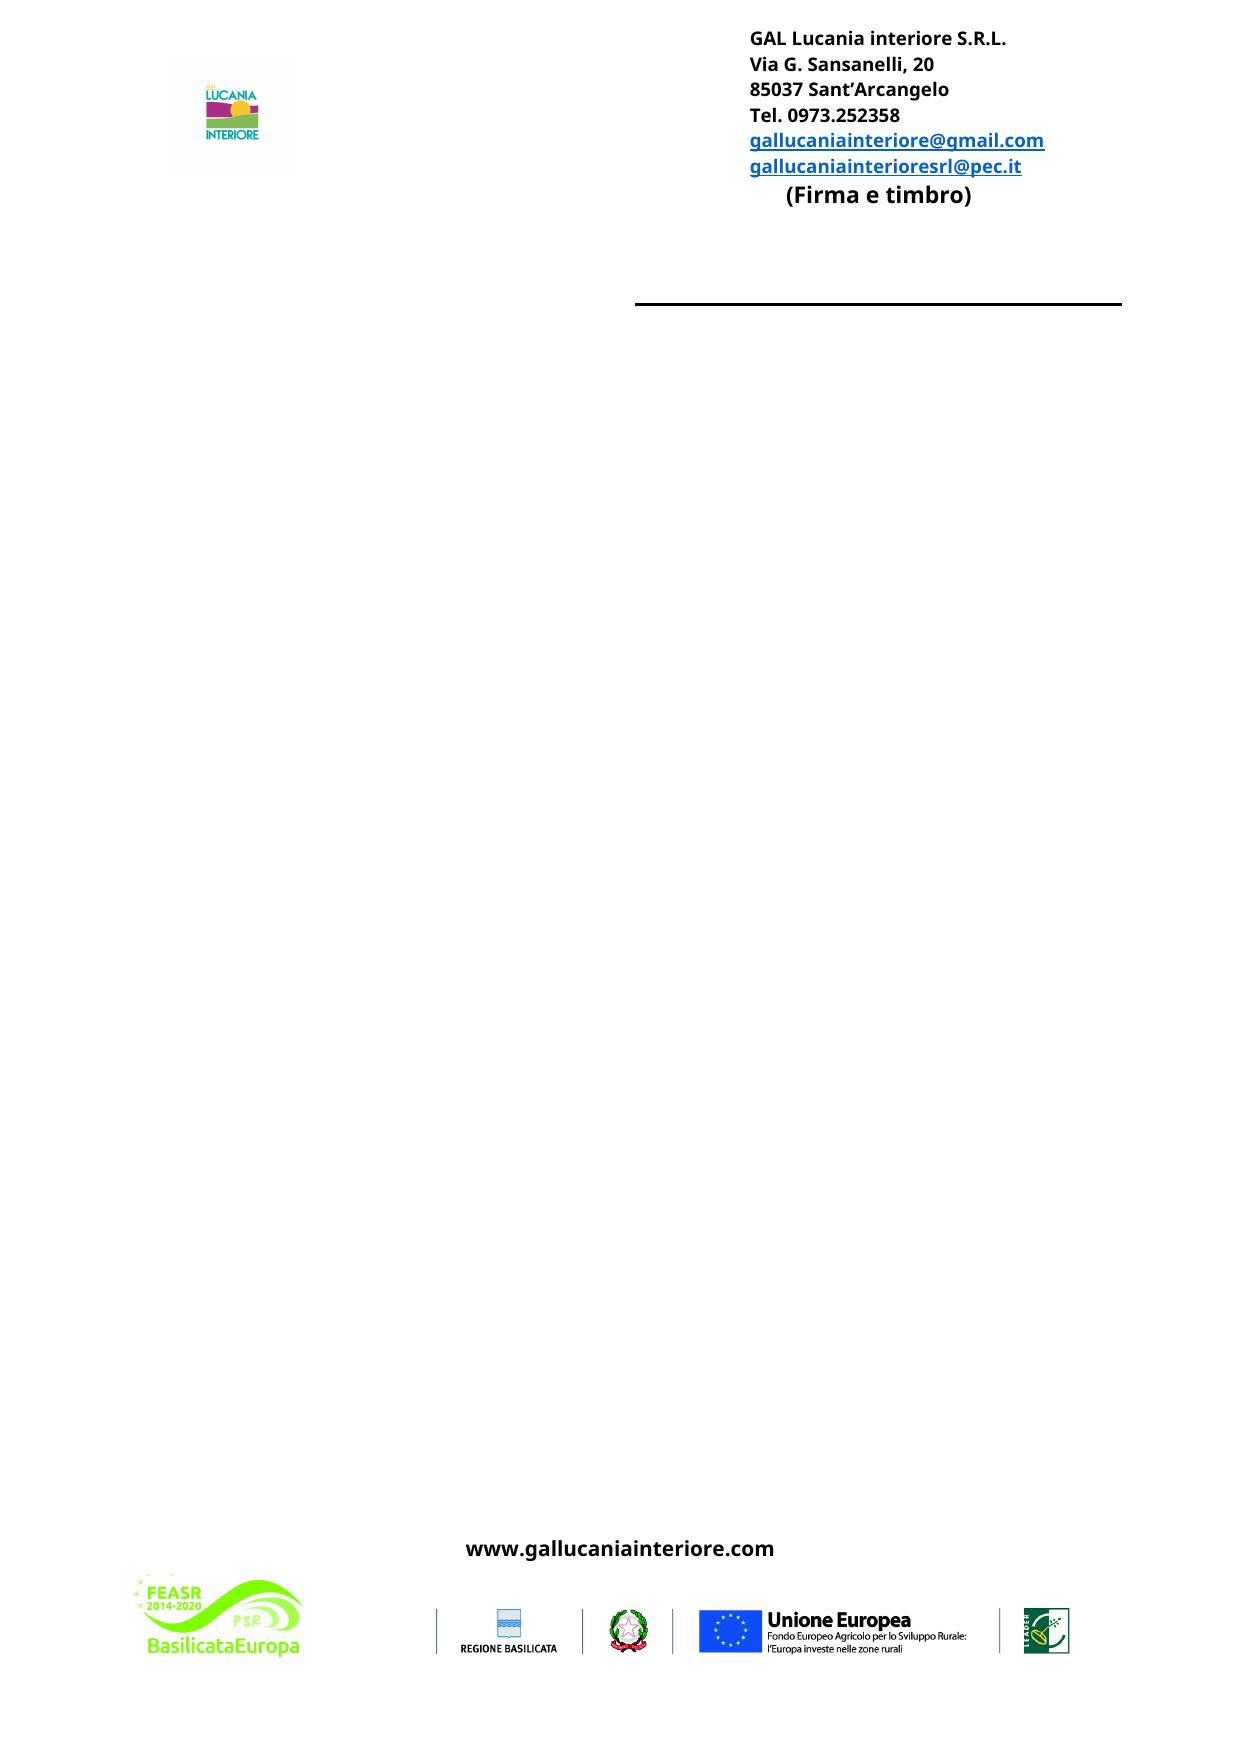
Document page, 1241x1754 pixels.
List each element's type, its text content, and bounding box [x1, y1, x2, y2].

picture [125, 1562, 1115, 1681]
picture [172, 56, 295, 175]
text (Firma e timbro) [635, 148, 1122, 210]
